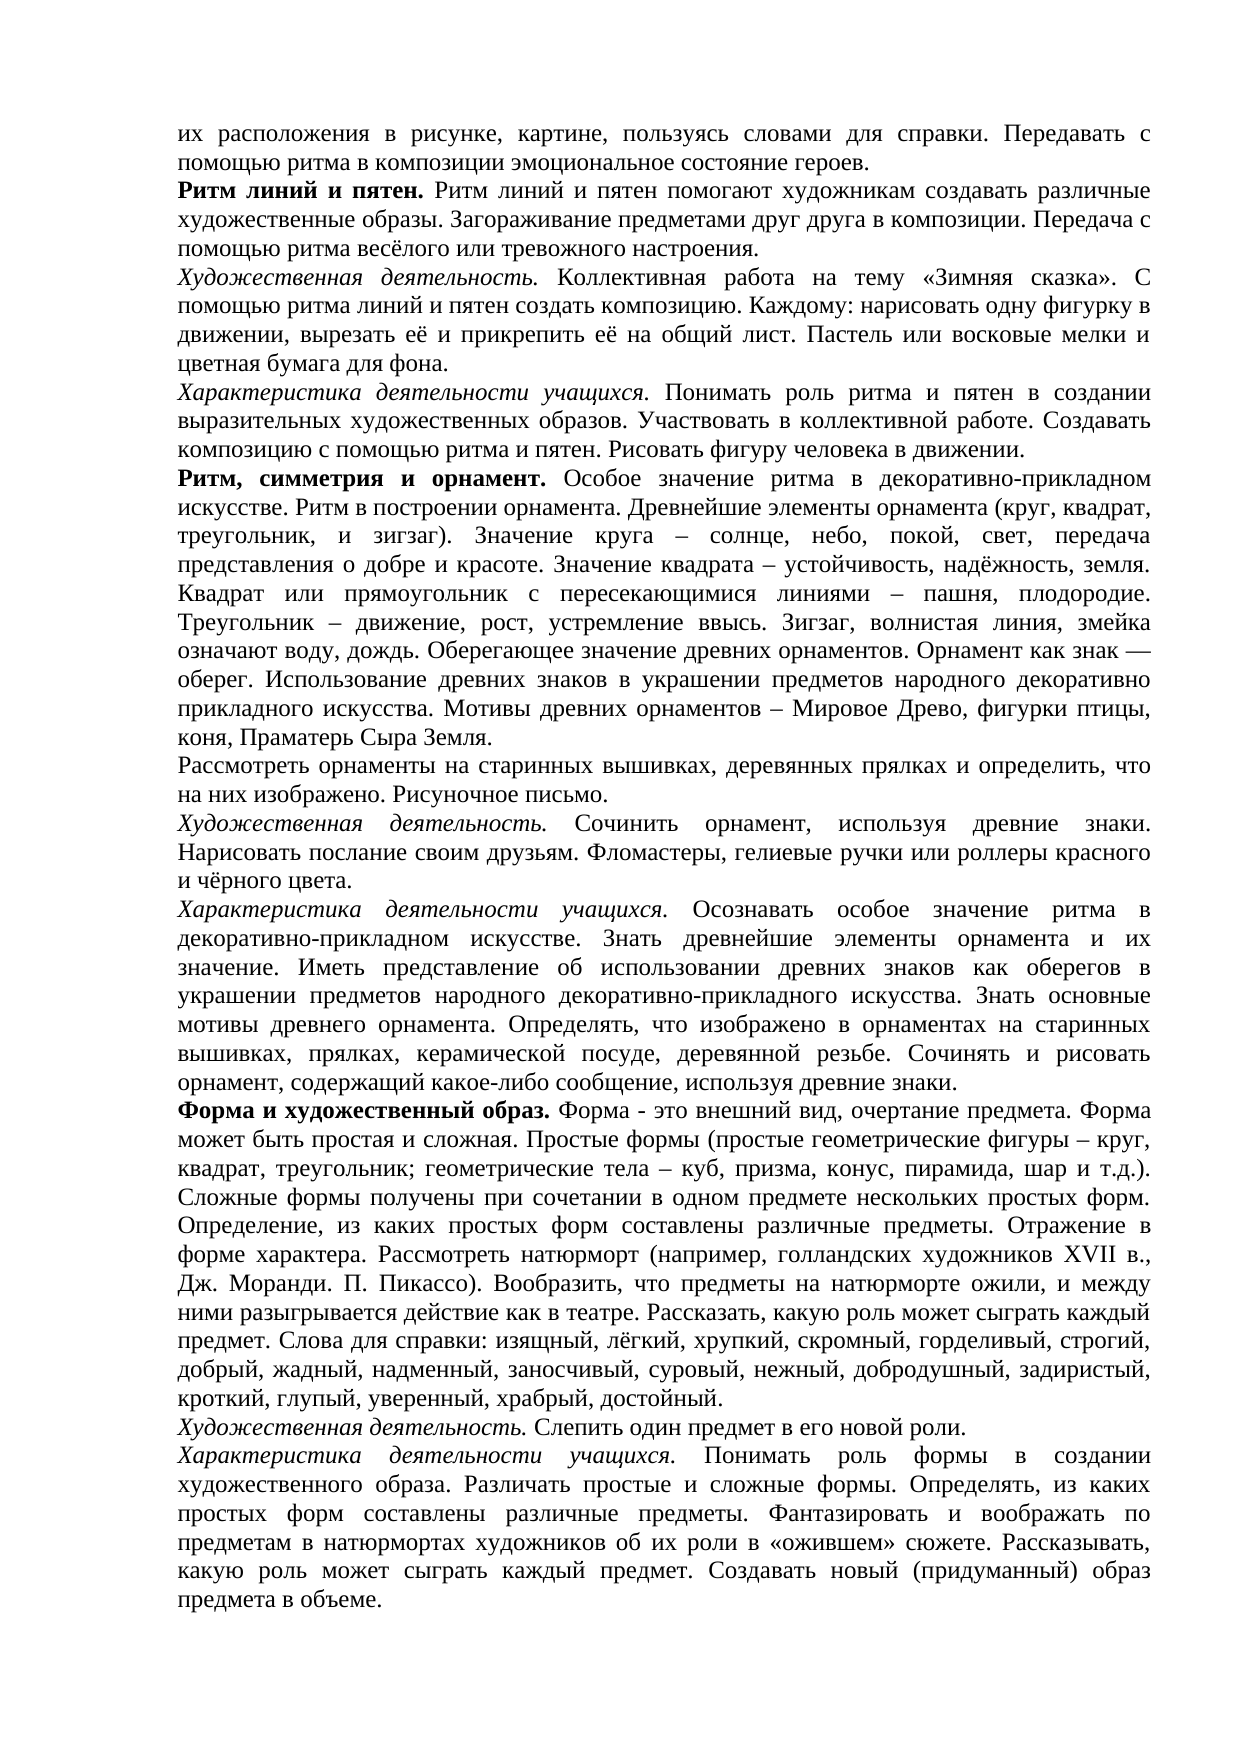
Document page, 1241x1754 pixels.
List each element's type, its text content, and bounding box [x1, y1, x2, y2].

text Художественная деятельность. Коллективная работа на тему «Зимняя сказка». С помощью ритма линий и пятен создать композицию. Каждому: нарисовать одну фигурку в движении, вырезать её и прикрепить её на общий лист. Пастель или восковые мелки и цветная бумага для фона. [177, 262, 1152, 377]
text Ритм линий и пятен. Ритм линий и пятен помогают художникам создавать различные художественные образы. Загораживание предметами друг друга в композиции. Передача с помощью ритма весёлого или тревожного настроения. [177, 176, 1152, 262]
text Ритм, симметрия и орнамент. Особое значение ритма в декоративно-прикладном искусстве. Ритм в построении орнамента. Древнейшие элементы орнамента (круг, квадрат, треугольник, и зигзаг). Значение круга – солнце, небо, покой, свет, передача представления о добре и красоте. Значение квадрата – устойчивость, надёжность, земля. Квадрат или прямоугольник с пересекающимися линиями – пашня, плодородие. Треугольник – движение, рост, устремление ввысь. Зигзаг, волнистая линия, змейка означают воду, дождь. Оберегающее значение древних орнаментов. Орнамент как знак — оберег. Использование древних знаков в украшении предметов народного декоративно прикладного искусства. Мотивы древних орнаментов – Мировое Древо, фигурки птицы, коня, Праматерь Сыра Земля. [177, 463, 1152, 751]
text Характеристика деятельности учащихся. Понимать роль формы в создании художественного образа. Различать простые и сложные формы. Определять, из каких простых форм составлены различные предметы. Фантазировать и воображать по предметам в натюрмортах художников об их роли в «ожившем» сюжете. Рассказывать, какую роль может сыграть каждый предмет. Создавать новый (придуманный) образ предмета в объеме. [177, 1441, 1152, 1613]
text Художественная деятельность. Сочинить орнамент, используя древние знаки. Нарисовать послание своим друзьям. Фломастеры, гелиевые ручки или роллеры красного и чёрного цвета. [177, 808, 1152, 894]
text Характеристика деятельности учащихся. Осознавать особое значение ритма в декоративно-прикладном искусстве. Знать древнейшие элементы орнамента и их значение. Иметь представление об использовании древних знаков как оберегов в украшении предметов народного декоративно-прикладного искусства. Знать основные мотивы древнего орнамента. Определять, что изображено в орнаментах на старинных вышивках, прялках, керамической посуде, деревянной резьбе. Сочинять и рисовать орнамент, содержащий какое-либо сообщение, используя древние знаки. [177, 894, 1152, 1096]
text Рассмотреть орнаменты на старинных вышивках, деревянных прялках и определить, что на них изображено. Рисуночное письмо. [177, 751, 1152, 808]
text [177, 118, 1152, 176]
text Художественная деятельность. Слепить один предмет в его новой роли. [177, 1412, 1152, 1441]
text Форма и художественный образ. Форма - это внешний вид, очертание предмета. Форма может быть простая и сложная. Простые формы (простые геометрические фигуры – круг, квадрат, треугольник; геометрические тела – куб, призма, конус, пирамида, шар и т.д.). Сложные формы получены при сочетании в одном предмете нескольких простых форм. Определение, из каких простых форм составлены различные предметы. Отражение в форме характера. Рассмотреть натюрморт (например, голландских художников XVII в., Дж. Моранди. П. Пикассо). Вообразить, что предметы на натюрморте ожили, и между ними разыгрывается действие как в театре. Рассказать, какую роль может сыграть каждый предмет. Слова для справки: изящный, лёгкий, хрупкий, скромный, горделивый, строгий, добрый, жадный, надменный, заносчивый, суровый, нежный, добродушный, задиристый, кроткий, глупый, уверенный, храбрый, достойный. [177, 1096, 1152, 1412]
text Характеристика деятельности учащихся. Понимать роль ритма и пятен в создании выразительных художественных образов. Участвовать в коллективной работе. Создавать композицию с помощью ритма и пятен. Рисовать фигуру человека в движении. [177, 377, 1152, 463]
